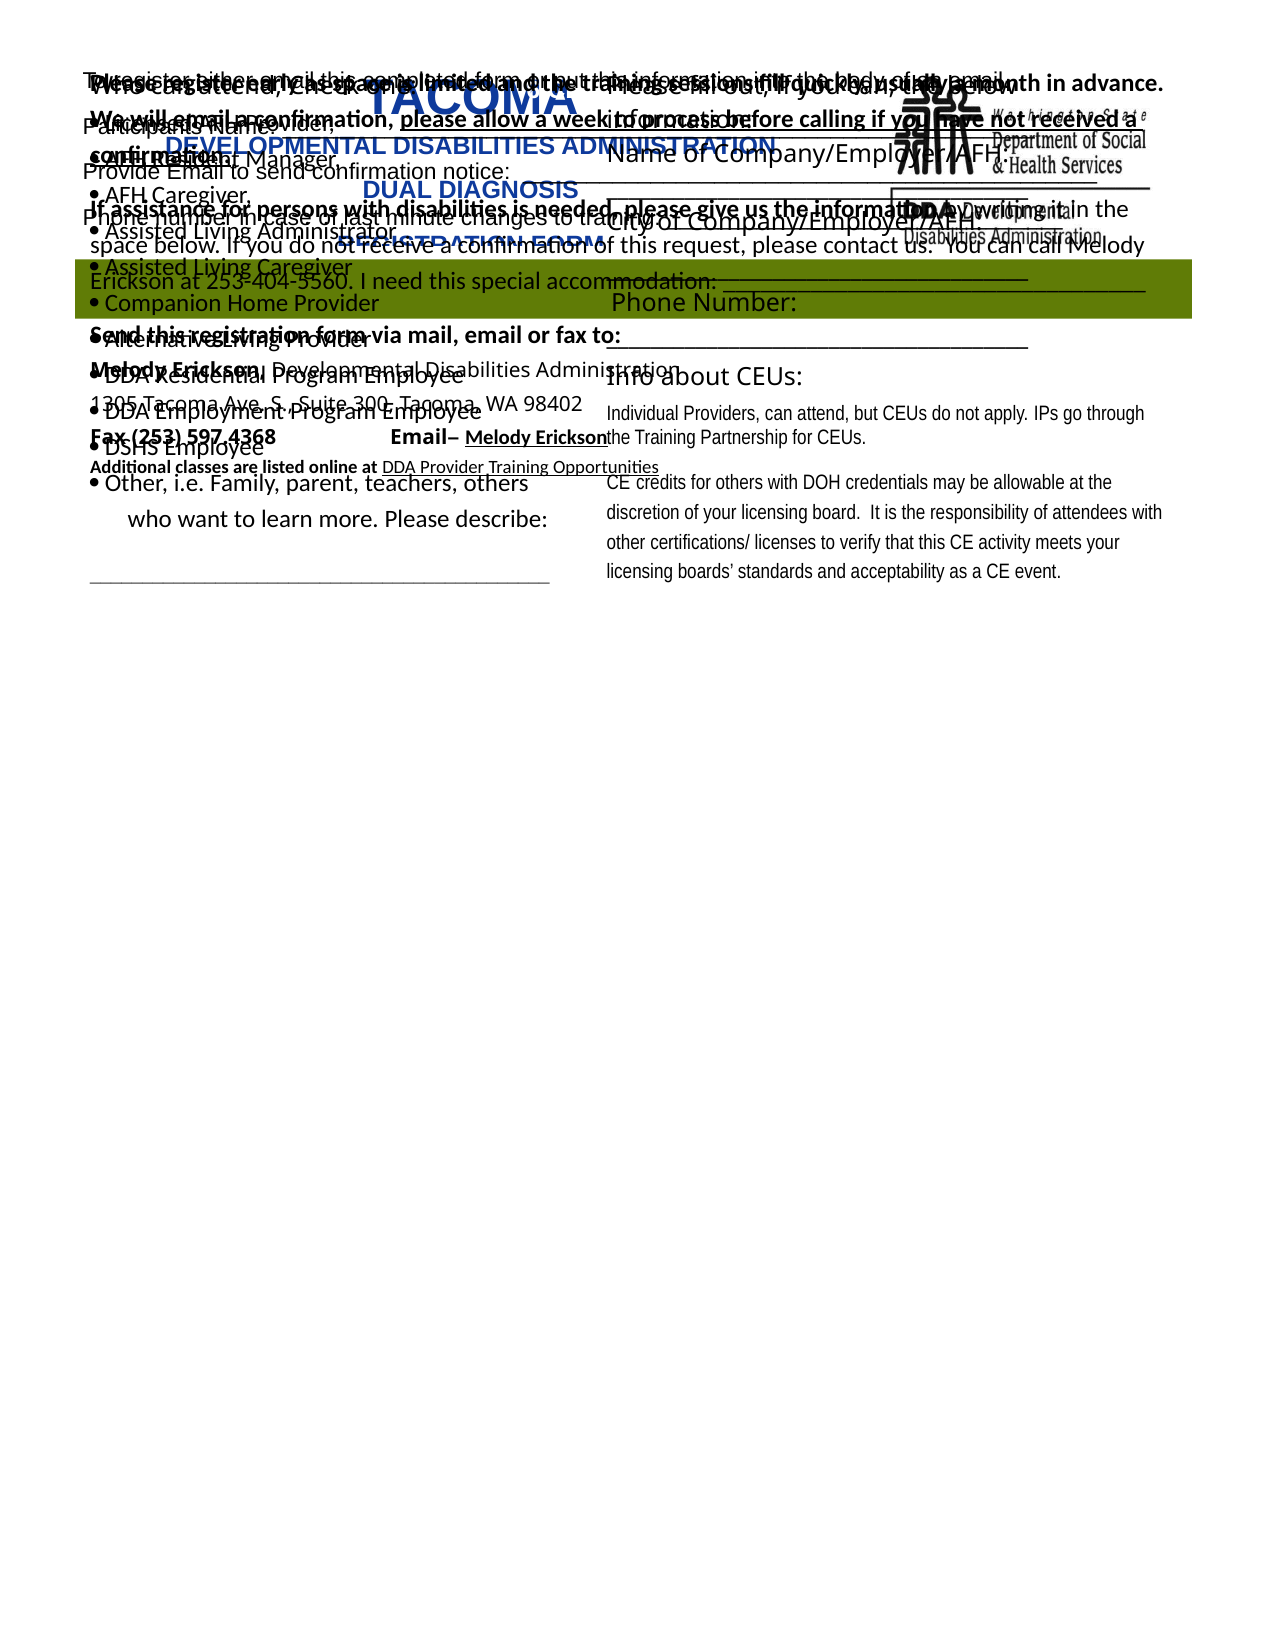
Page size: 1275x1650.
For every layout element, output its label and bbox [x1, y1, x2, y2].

picture [962, 222, 971, 228]
picture [881, 67, 1160, 246]
picture [922, 207, 933, 228]
picture [931, 224, 941, 228]
picture [914, 207, 919, 215]
picture [881, 218, 885, 228]
